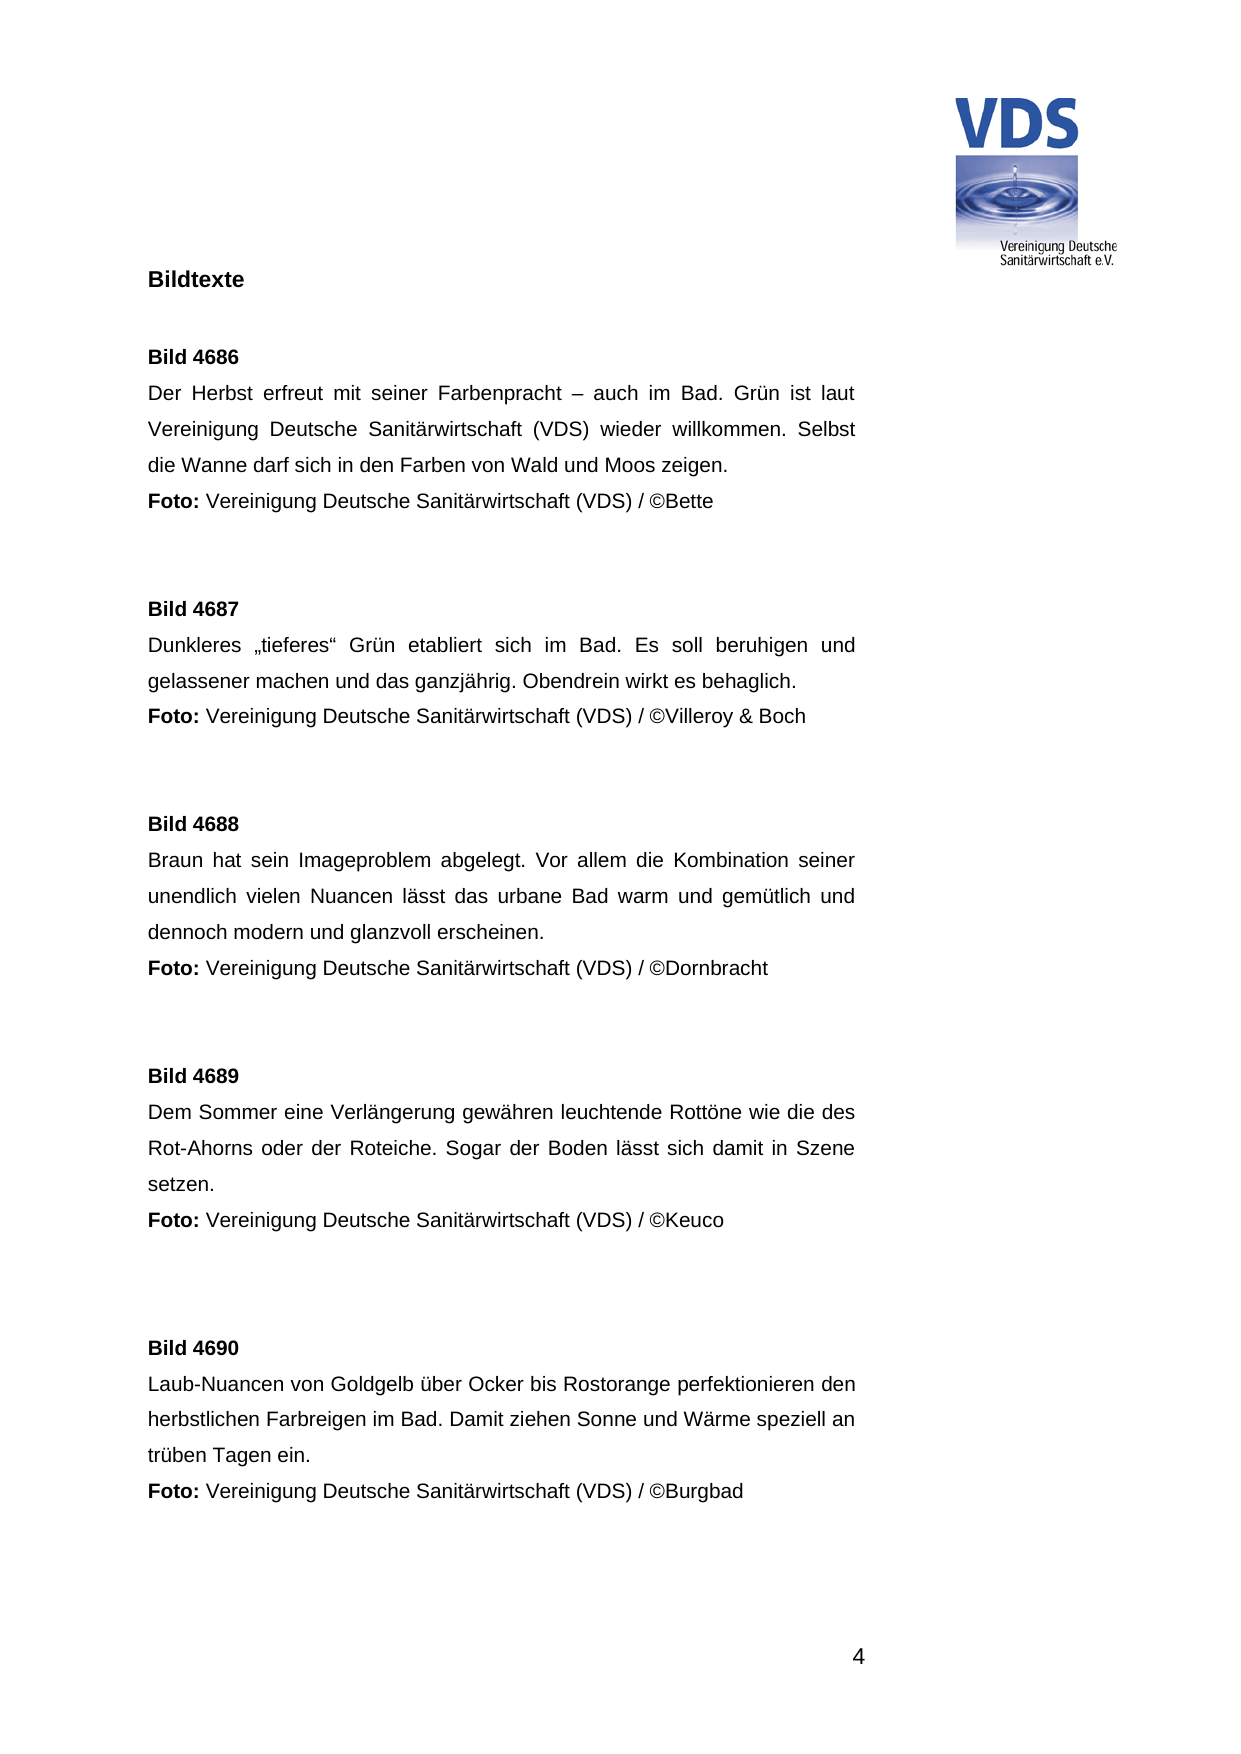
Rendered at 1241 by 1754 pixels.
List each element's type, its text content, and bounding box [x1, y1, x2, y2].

text Bild 4687 [148, 597, 856, 621]
text Foto: Vereinigung Deutsche Sanitärwirtschaft (VDS) / ©Bette [148, 489, 856, 513]
text Laub-Nuancen von Goldgelb über Ocker bis Rostorange perfektionieren den herbstlichen Farbreigen im Bad. Damit ziehen Sonne und Wärme speziell an trüben Tagen ein. [148, 1371, 856, 1467]
text Foto: Vereinigung Deutsche Sanitärwirtschaft (VDS) / ©Dornbracht [148, 956, 856, 980]
picture [955, 98, 1117, 269]
text Bild 4688 [148, 812, 856, 836]
text Der Herbst erfreut mit seiner Farbenpracht – auch im Bad. Grün ist laut Vereinigung Deutsche Sanitärwirtschaft (VDS) wieder willkommen. Selbst die Wanne darf sich in den Farben von Wald und Moos zeigen. [148, 381, 856, 477]
text Bild 4690 [148, 1335, 856, 1359]
text Foto: Vereinigung Deutsche Sanitärwirtschaft (VDS) / ©Keuco [148, 1207, 856, 1231]
text Bildtexte [148, 266, 856, 292]
text Bild 4686 [148, 345, 856, 369]
text Foto: Vereinigung Deutsche Sanitärwirtschaft (VDS) / ©Villeroy & Boch [148, 704, 856, 728]
text Bild 4689 [148, 1064, 856, 1088]
text Foto: Vereinigung Deutsche Sanitärwirtschaft (VDS) / ©Burgbad [148, 1479, 856, 1503]
text Dem Sommer eine Verlängerung gewähren leuchtende Rottöne wie die des Rot-Ahorns oder der Roteiche. Sogar der Boden lässt sich damit in Szene setzen. [148, 1100, 856, 1196]
text Dunkleres „tieferes“ Grün etabliert sich im Bad. Es soll beruhigen und gelassener machen und das ganzjährig. Obendrein wirkt es behaglich. [148, 632, 856, 692]
text Braun hat sein Imageproblem abgelegt. Vor allem die Kombination seiner unendlich vielen Nuancen lässt das urbane Bad warm und gemütlich und dennoch modern und glanzvoll erscheinen. [148, 848, 856, 944]
